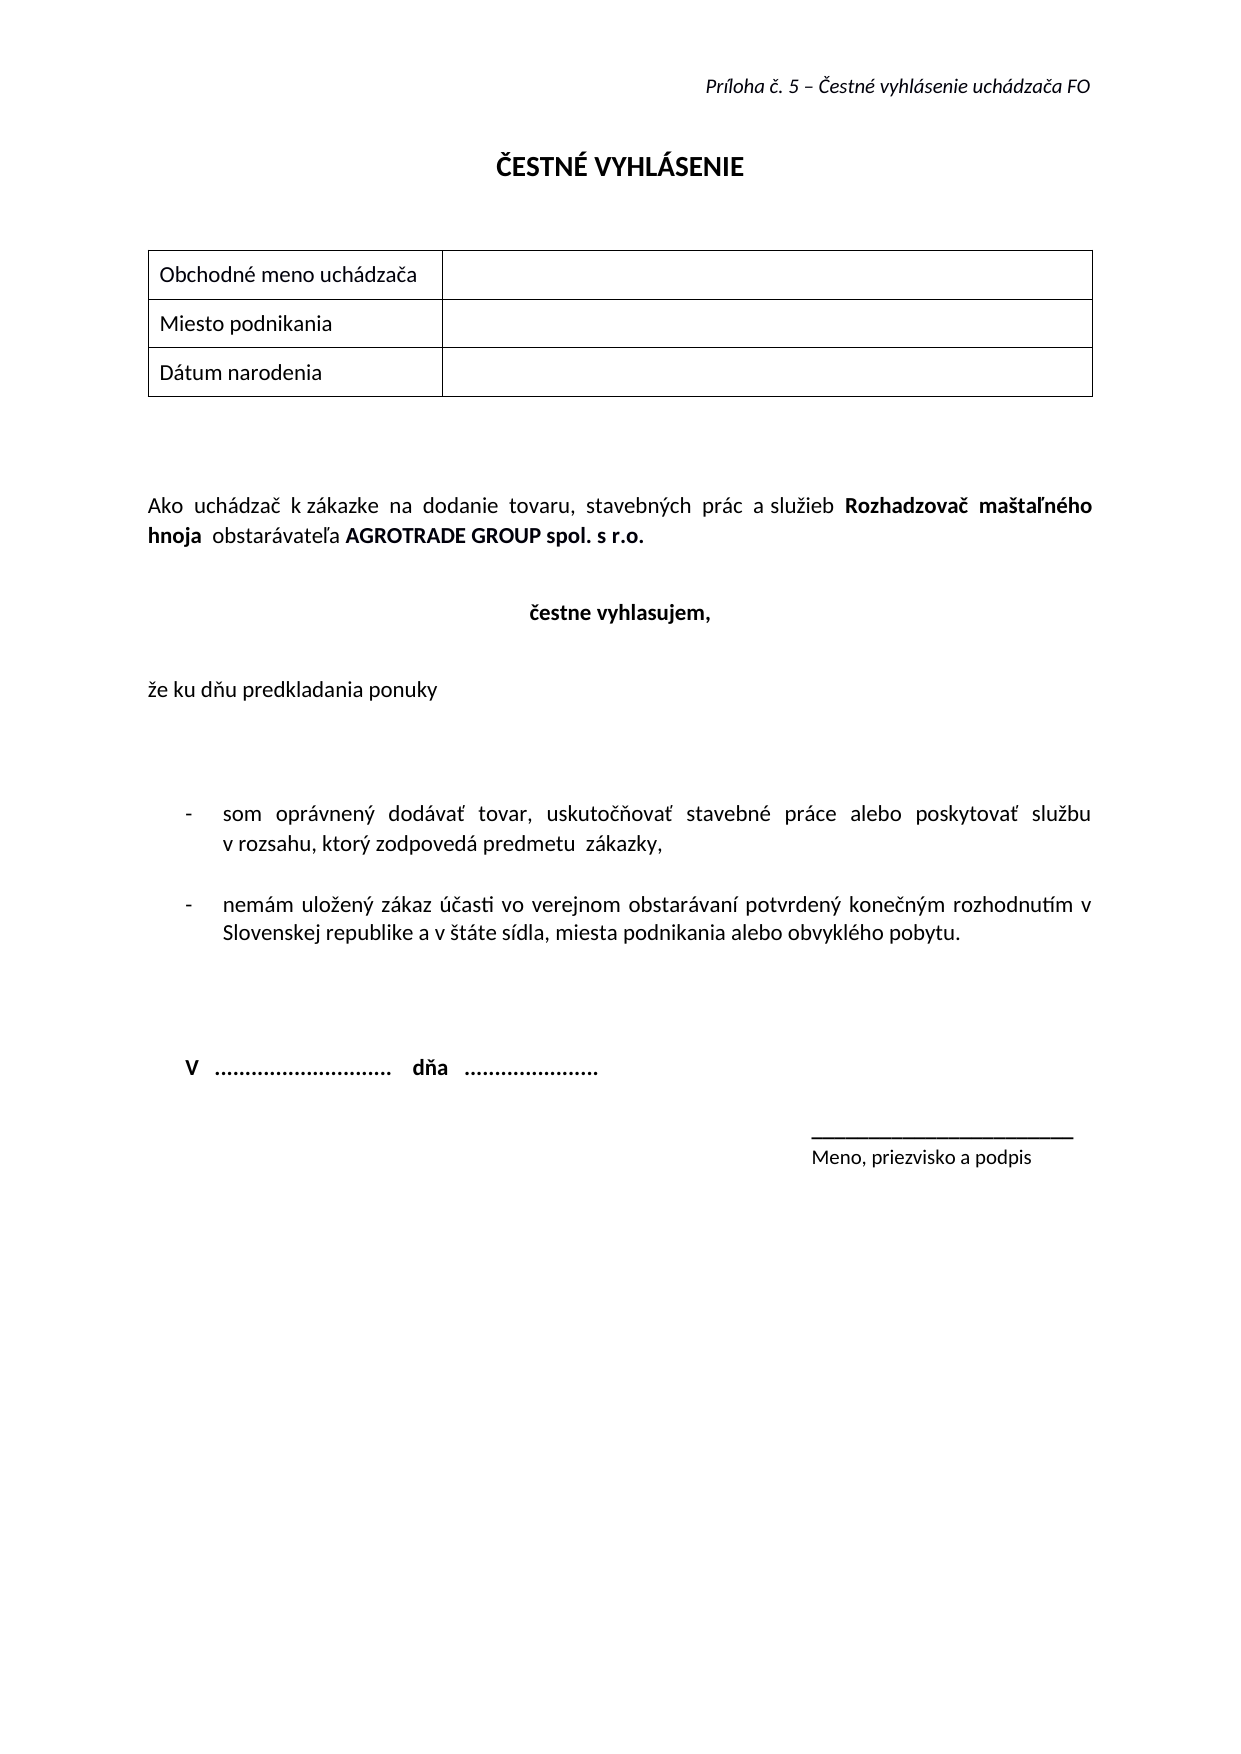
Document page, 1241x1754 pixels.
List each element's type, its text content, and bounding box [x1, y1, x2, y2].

table_cell [443, 348, 1092, 396]
text Ako uchádzač k zákazke na dodanie tovaru, stavebných prác a služieb Rozhadzovač maštaľného hnoja obstarávateľa AGROTRADE GROUP spol. s r.o. [148, 491, 1093, 549]
table_cell [443, 300, 1092, 347]
table_cell Miesto podnikania [149, 300, 442, 347]
table_header Obchodné meno uchádzača [149, 251, 442, 298]
list _______________________ [223, 1114, 1093, 1142]
text V ............................. dňa ...................... [185, 1053, 1093, 1081]
text ČESTNÉ VYHLÁSENIE [148, 148, 1093, 183]
text že ku dňu predkladania ponuky [148, 675, 1093, 703]
list nemám uložený zákaz účasti vo verejnom obstarávaní potvrdený konečným rozhodnutím v Slovenskej republike a v štáte sídla, miesta podnikania alebo obvyklého pobytu. [185, 890, 1093, 946]
list Meno, priezvisko a podpis [739, 1144, 1093, 1169]
text čestne vyhlasujem, [148, 598, 1093, 626]
list som oprávnený dodávať tovar, uskutočňovať stavebné práce alebo poskytovať službu v rozsahu, ktorý zodpovedá predmetu zákazky, [185, 799, 1093, 857]
table_header [443, 251, 1092, 298]
table_cell Dátum narodenia [149, 348, 442, 396]
